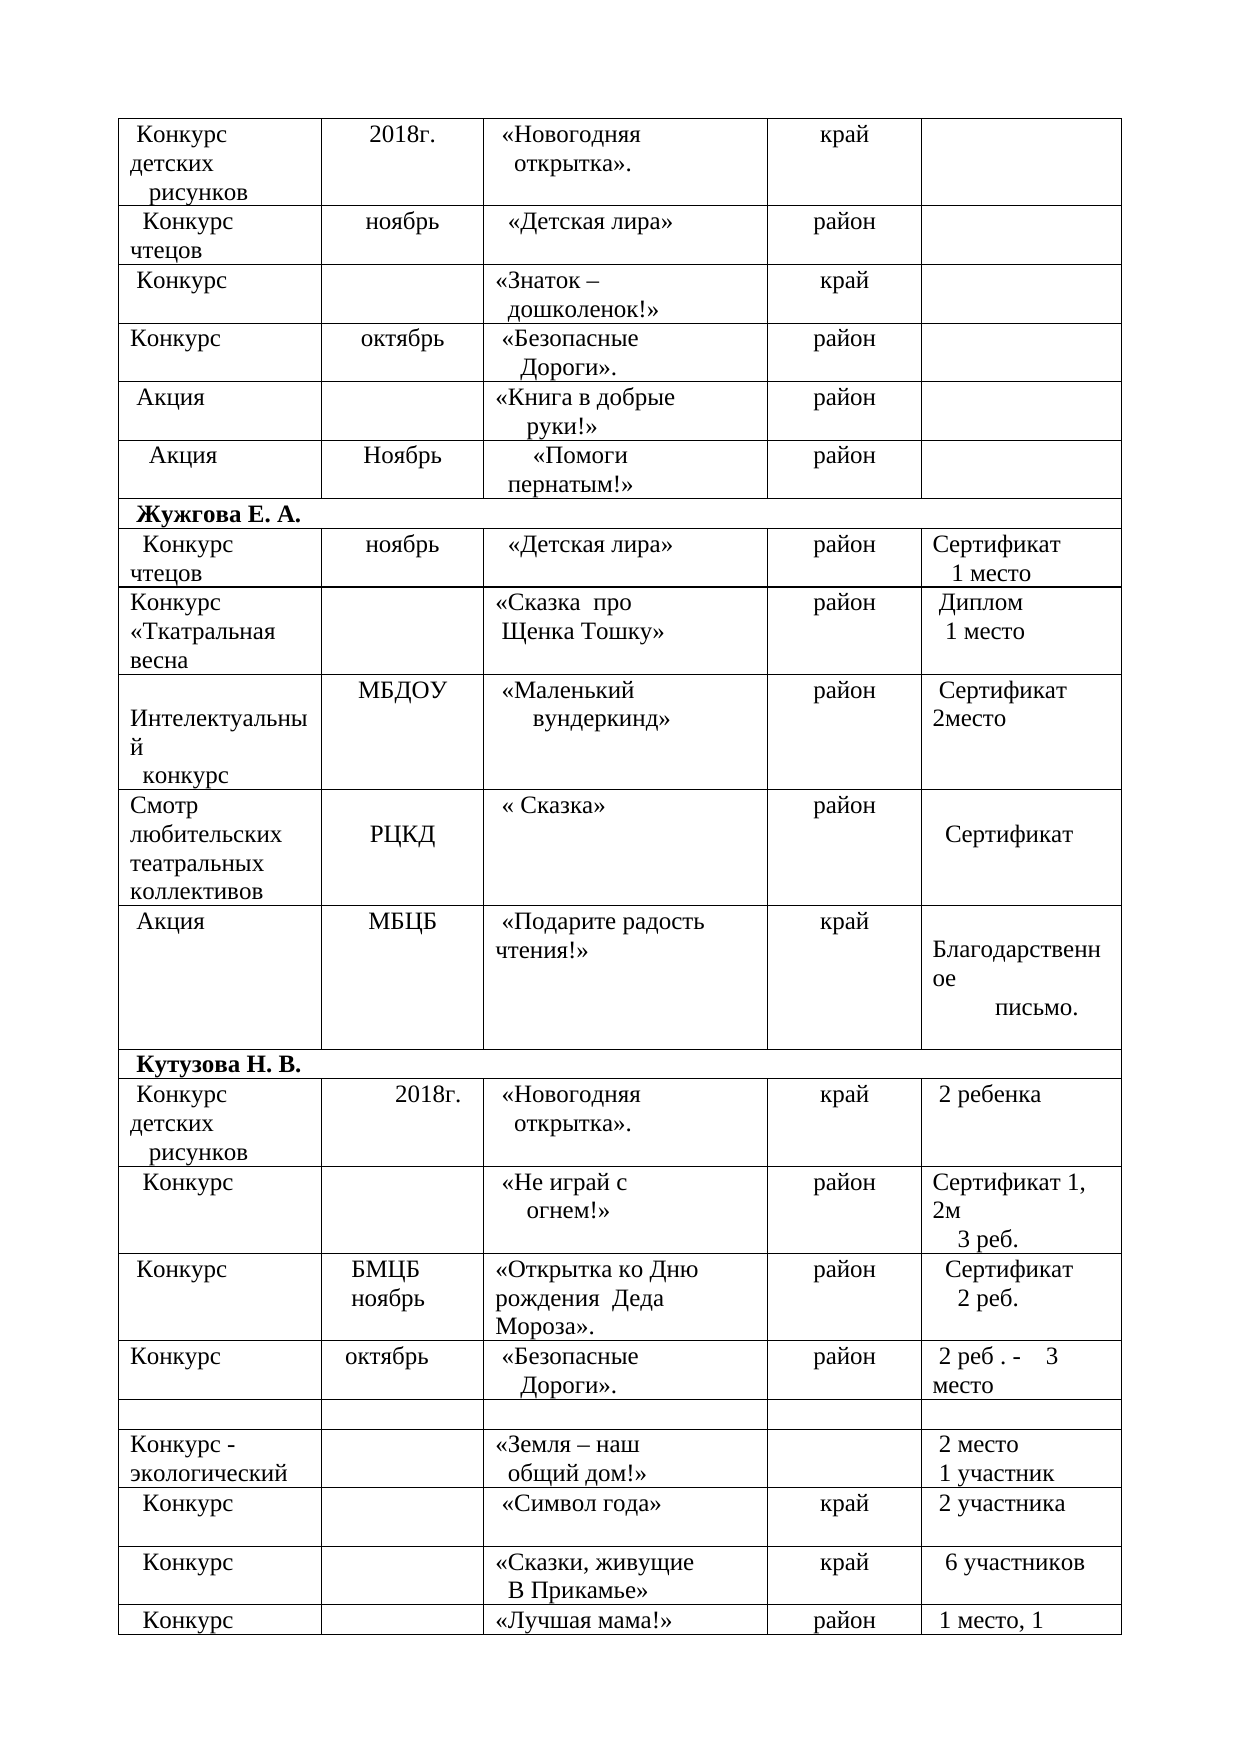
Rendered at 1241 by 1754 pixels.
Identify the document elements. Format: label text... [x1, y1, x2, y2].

table_cell [119, 1400, 321, 1428]
table_cell район [768, 1254, 921, 1340]
table_cell [768, 1430, 921, 1487]
table_cell Конкурс [119, 1341, 321, 1399]
table_cell РЦКД [322, 790, 483, 905]
table_cell 2018г. [322, 119, 483, 205]
table_cell [322, 1605, 483, 1634]
table_cell «Земля – наш общий дом!» [484, 1430, 767, 1487]
table_cell 1 место, 1 участник [922, 1605, 1121, 1634]
table_cell Диплом 1 место [922, 588, 1121, 674]
table_cell «Открытка ко Дню рождения Деда Мороза». [484, 1254, 767, 1340]
table_cell октябрь [322, 324, 483, 381]
table_cell [322, 1488, 483, 1546]
table_cell район [768, 1341, 921, 1399]
table_cell «Детская лира» [484, 206, 767, 264]
table_cell Сертификат [922, 790, 1121, 905]
table_cell Кутузова Н. В. [119, 1050, 1121, 1078]
table_cell «Подарите радость чтения!» [484, 906, 767, 1048]
table_cell октябрь [322, 1341, 483, 1399]
table_cell «Не играй с огнем!» [484, 1167, 767, 1253]
table_cell «Сказки, живущие В Прикамье» [484, 1547, 767, 1604]
table_cell Конкурс [119, 265, 321, 322]
table_cell район [768, 324, 921, 381]
table_cell район [768, 206, 921, 264]
table_cell Акция [119, 382, 321, 439]
table_cell район [768, 441, 921, 498]
table_cell район [768, 382, 921, 439]
table_cell Конкурс детских рисунков [119, 119, 321, 205]
table_cell Сертификат 1, 2м 3 реб. [922, 1167, 1121, 1253]
table_cell Конкурс «Ткатральная весна [119, 588, 321, 674]
table_cell [922, 324, 1121, 381]
table_cell район [768, 675, 921, 789]
table_cell [322, 588, 483, 674]
table_cell Благодарственное письмо. [922, 906, 1121, 1048]
table_cell Сертификат 2 реб. [922, 1254, 1121, 1340]
table_cell Интелектуальный конкурс [119, 675, 321, 789]
table_cell Акция [119, 906, 321, 1048]
table_cell [322, 1430, 483, 1487]
table_cell «Знаток – дошколенок!» [484, 265, 767, 322]
table_cell «Книга в добрые руки!» [484, 382, 767, 439]
table_cell [322, 1400, 483, 1428]
table_cell Сертификат 2место [922, 675, 1121, 789]
table_cell район [768, 1167, 921, 1253]
table_cell [922, 1400, 1121, 1428]
table_cell Смотр любительских театральных коллективов [119, 790, 321, 905]
table_cell Конкурс [119, 1605, 321, 1634]
table_cell Конкурс [119, 1488, 321, 1546]
table_cell Сертификат 1 место [922, 529, 1121, 586]
table_cell край [768, 1547, 921, 1604]
table_cell район [768, 790, 921, 905]
table_cell [484, 1400, 767, 1428]
table_cell Конкурс чтецов [119, 529, 321, 586]
table_cell «Сказка про Щенка Тошку» [484, 588, 767, 674]
table_cell 6 участников [922, 1547, 1121, 1604]
table_cell край [768, 119, 921, 205]
table_cell Конкурс детских рисунков [119, 1079, 321, 1166]
table_cell «Помоги пернатым!» [484, 441, 767, 498]
table_cell [922, 265, 1121, 322]
table_cell [322, 265, 483, 322]
table_cell Конкурс - экологический [119, 1430, 321, 1487]
table_cell Конкурс [119, 1254, 321, 1340]
table_cell край [768, 1488, 921, 1546]
table_cell «Безопасные Дороги». [484, 1341, 767, 1399]
table_cell район [768, 529, 921, 586]
table_cell 2018г. [322, 1079, 483, 1166]
table_cell ноябрь [322, 206, 483, 264]
table_cell [922, 441, 1121, 498]
table_cell БМЦБ ноябрь [322, 1254, 483, 1340]
table_cell край [768, 906, 921, 1048]
table_cell Ноябрь [322, 441, 483, 498]
table_cell [322, 1167, 483, 1253]
table_cell Жужгова Е. А. [119, 499, 1121, 528]
table_cell Акция [119, 441, 321, 498]
table_cell 2 реб . - 3 место [922, 1341, 1121, 1399]
table_cell [922, 382, 1121, 439]
table_cell край [768, 265, 921, 322]
table_cell 2 место 1 участник [922, 1430, 1121, 1487]
table_cell «Лучшая мама!» [484, 1605, 767, 1634]
table_cell [922, 119, 1121, 205]
table_cell [322, 382, 483, 439]
table_cell «Детская лира» [484, 529, 767, 586]
table_cell «Символ года» [484, 1488, 767, 1546]
table_cell район [768, 1605, 921, 1634]
table_cell ноябрь [322, 529, 483, 586]
table_cell Конкурс [119, 1547, 321, 1604]
table_cell Конкурс чтецов [119, 206, 321, 264]
table_cell «Новогодняя открытка». [484, 119, 767, 205]
table_cell « Сказка» [484, 790, 767, 905]
table_cell Конкурс [119, 324, 321, 381]
table_cell «Безопасные Дороги». [484, 324, 767, 381]
table_cell район [768, 588, 921, 674]
table_cell «Маленький вундеркинд» [484, 675, 767, 789]
table_cell МБДОУ [322, 675, 483, 789]
table_cell [768, 1400, 921, 1428]
table_cell край [768, 1079, 921, 1166]
table_cell «Новогодняя открытка». [484, 1079, 767, 1166]
table_cell [322, 1547, 483, 1604]
table_cell МБЦБ [322, 906, 483, 1048]
table_cell [922, 206, 1121, 264]
table_cell 2 участника [922, 1488, 1121, 1546]
table_cell Конкурс [119, 1167, 321, 1253]
table_cell 2 ребенка [922, 1079, 1121, 1166]
